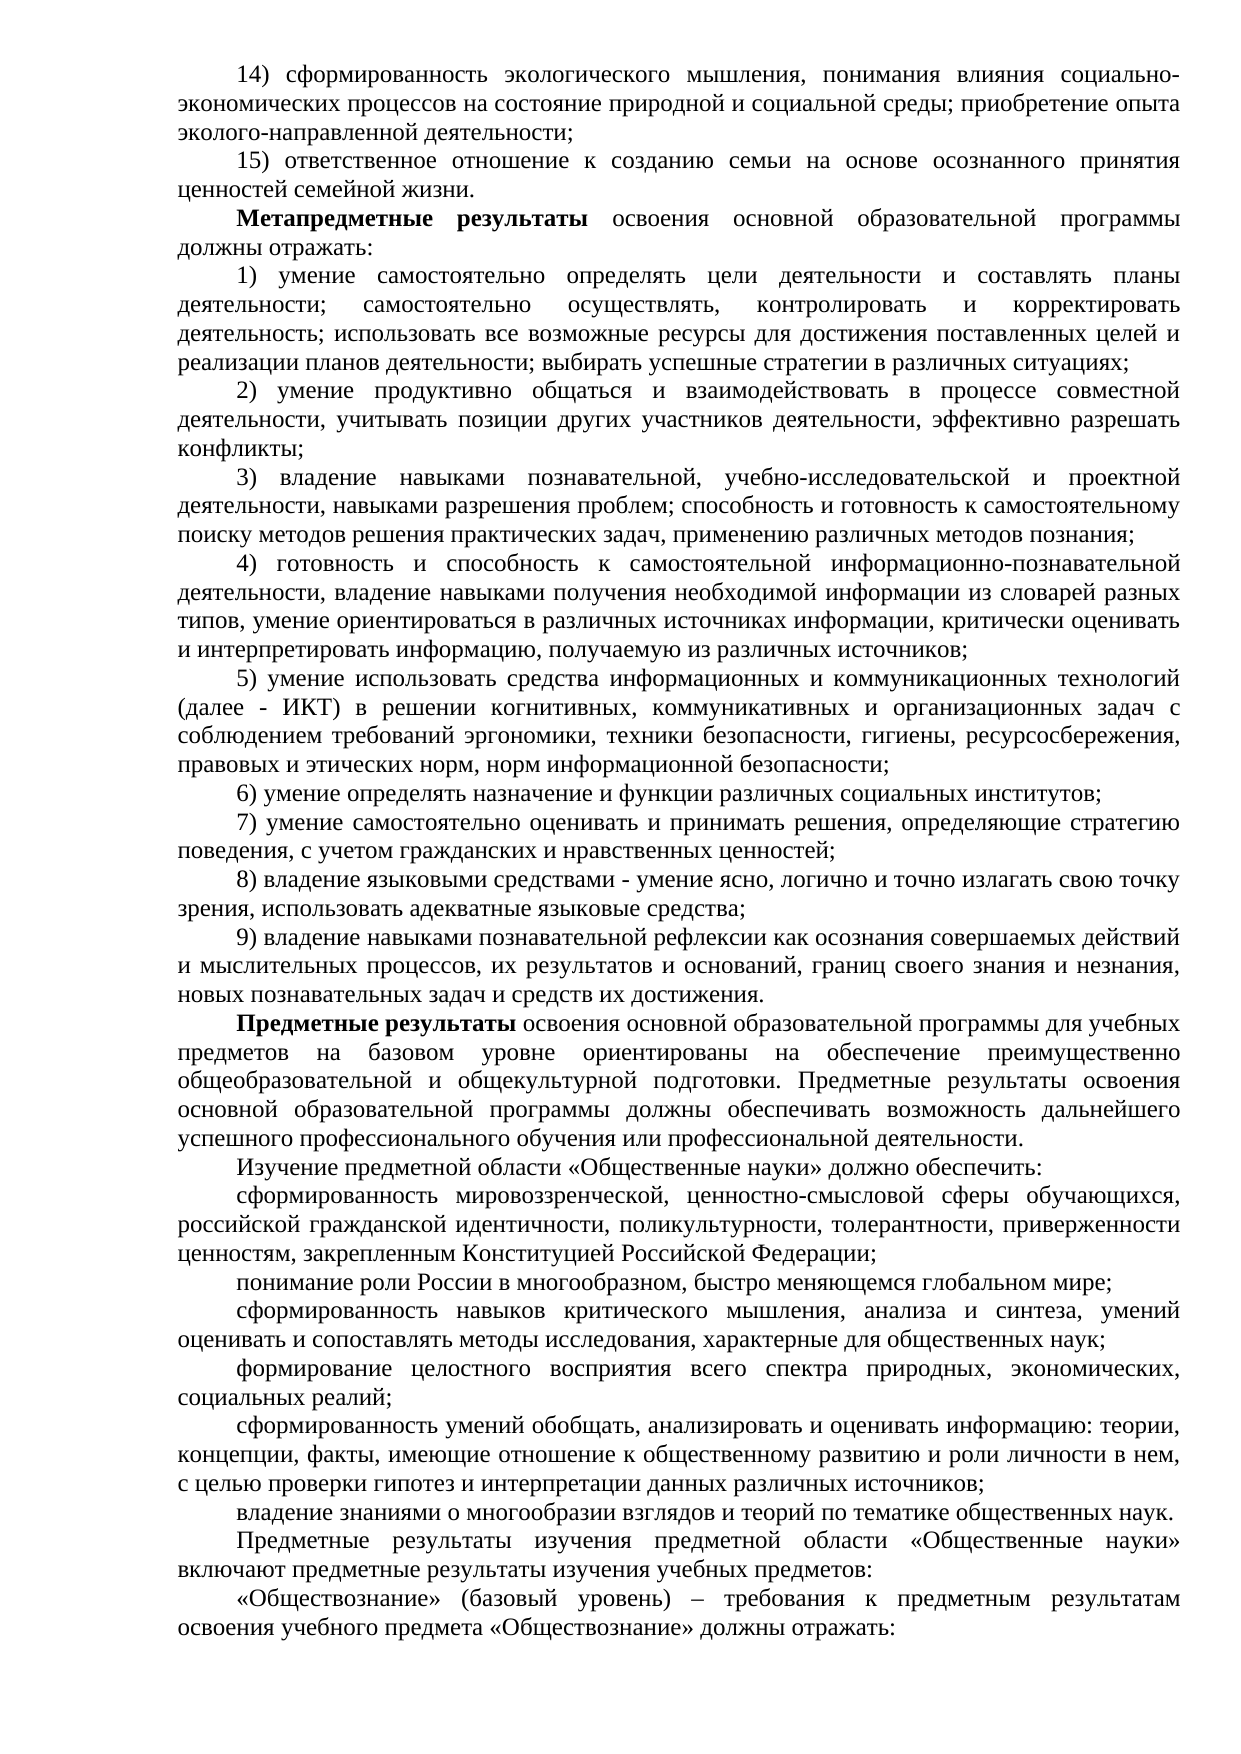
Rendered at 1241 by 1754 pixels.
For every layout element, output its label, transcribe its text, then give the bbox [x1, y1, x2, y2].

text 6) умение определять назначение и функции различных социальных институтов; [177, 778, 1181, 807]
text 15) ответственное отношение к созданию семьи на основе осознанного принятия ценностей семейной жизни. [177, 145, 1181, 203]
text 7) умение самостоятельно оценивать и принимать решения, определяющие стратегию поведения, с учетом гражданских и нравственных ценностей; [177, 807, 1181, 864]
text сформированность мировоззренческой, ценностно-смысловой сферы обучающихся, российской гражданской идентичности, поликультурности, толерантности, приверженности ценностям, закрепленным Конституцией Российской Федерации; [177, 1180, 1181, 1267]
text сформированность навыков критического мышления, анализа и синтеза, умений оценивать и сопоставлять методы исследования, характерные для общественных наук; [177, 1295, 1181, 1353]
text владение знаниями о многообразии взглядов и теорий по тематике общественных наук. [177, 1497, 1181, 1525]
text 5) умение использовать средства информационных и коммуникационных технологий (далее - ИКТ) в решении когнитивных, коммуникативных и организационных задач с соблюдением требований эргономики, техники безопасности, гигиены, ресурсосбережения, правовых и этических норм, норм информационной безопасности; [177, 663, 1181, 778]
text 1) умение самостоятельно определять цели деятельности и составлять планы деятельности; самостоятельно осуществлять, контролировать и корректировать деятельность; использовать все возможные ресурсы для достижения поставленных целей и реализации планов деятельности; выбирать успешные стратегии в различных ситуациях; [177, 260, 1181, 375]
text 3) владение навыками познавательной, учебно-исследовательской и проектной деятельности, навыками разрешения проблем; способность и готовность к самостоятельному поиску методов решения практических задач, применению различных методов познания; [177, 462, 1181, 548]
text Предметные результаты освоения основной образовательной программы для учебных предметов на базовом уровне ориентированы на обеспечение преимущественно общеобразовательной и общекультурной подготовки. Предметные результаты освоения основной образовательной программы должны обеспечивать возможность дальнейшего успешного профессионального обучения или профессиональной деятельности. [177, 1008, 1181, 1152]
text формирование целостного восприятия всего спектра природных, экономических, социальных реалий; [177, 1353, 1181, 1410]
text понимание роли России в многообразном, быстро меняющемся глобальном мире; [177, 1267, 1181, 1295]
text Изучение предметной области «Общественные науки» должно обеспечить: [177, 1152, 1181, 1180]
text 4) готовность и способность к самостоятельной информационно-познавательной деятельности, владение навыками получения необходимой информации из словарей разных типов, умение ориентироваться в различных источниках информации, критически оценивать и интерпретировать информацию, получаемую из различных источников; [177, 548, 1181, 663]
text 8) владение языковыми средствами - умение ясно, логично и точно излагать свою точку зрения, использовать адекватные языковые средства; [177, 864, 1181, 922]
text 14) сформированность экологического мышления, понимания влияния социально-экономических процессов на состояние природной и социальной среды; приобретение опыта эколого-направленной деятельности; [177, 59, 1181, 145]
text 9) владение навыками познавательной рефлексии как осознания совершаемых действий и мыслительных процессов, их результатов и оснований, границ своего знания и незнания, новых познавательных задач и средств их достижения. [177, 922, 1181, 1008]
text сформированность умений обобщать, анализировать и оценивать информацию: теории, концепции, факты, имеющие отношение к общественному развитию и роли личности в нем, с целью проверки гипотез и интерпретации данных различных источников; [177, 1410, 1181, 1497]
text Метапредметные результаты освоения основной образовательной программы должны отражать: [177, 203, 1181, 260]
text Предметные результаты изучения предметной области «Общественные науки» включают предметные результаты изучения учебных предметов: [177, 1525, 1181, 1583]
text «Обществознание» (базовый уровень) – требования к предметным результатам освоения учебного предмета «Обществознание» должны отражать: [177, 1583, 1181, 1640]
text 2) умение продуктивно общаться и взаимодействовать в процессе совместной деятельности, учитывать позиции других участников деятельности, эффективно разрешать конфликты; [177, 375, 1181, 462]
